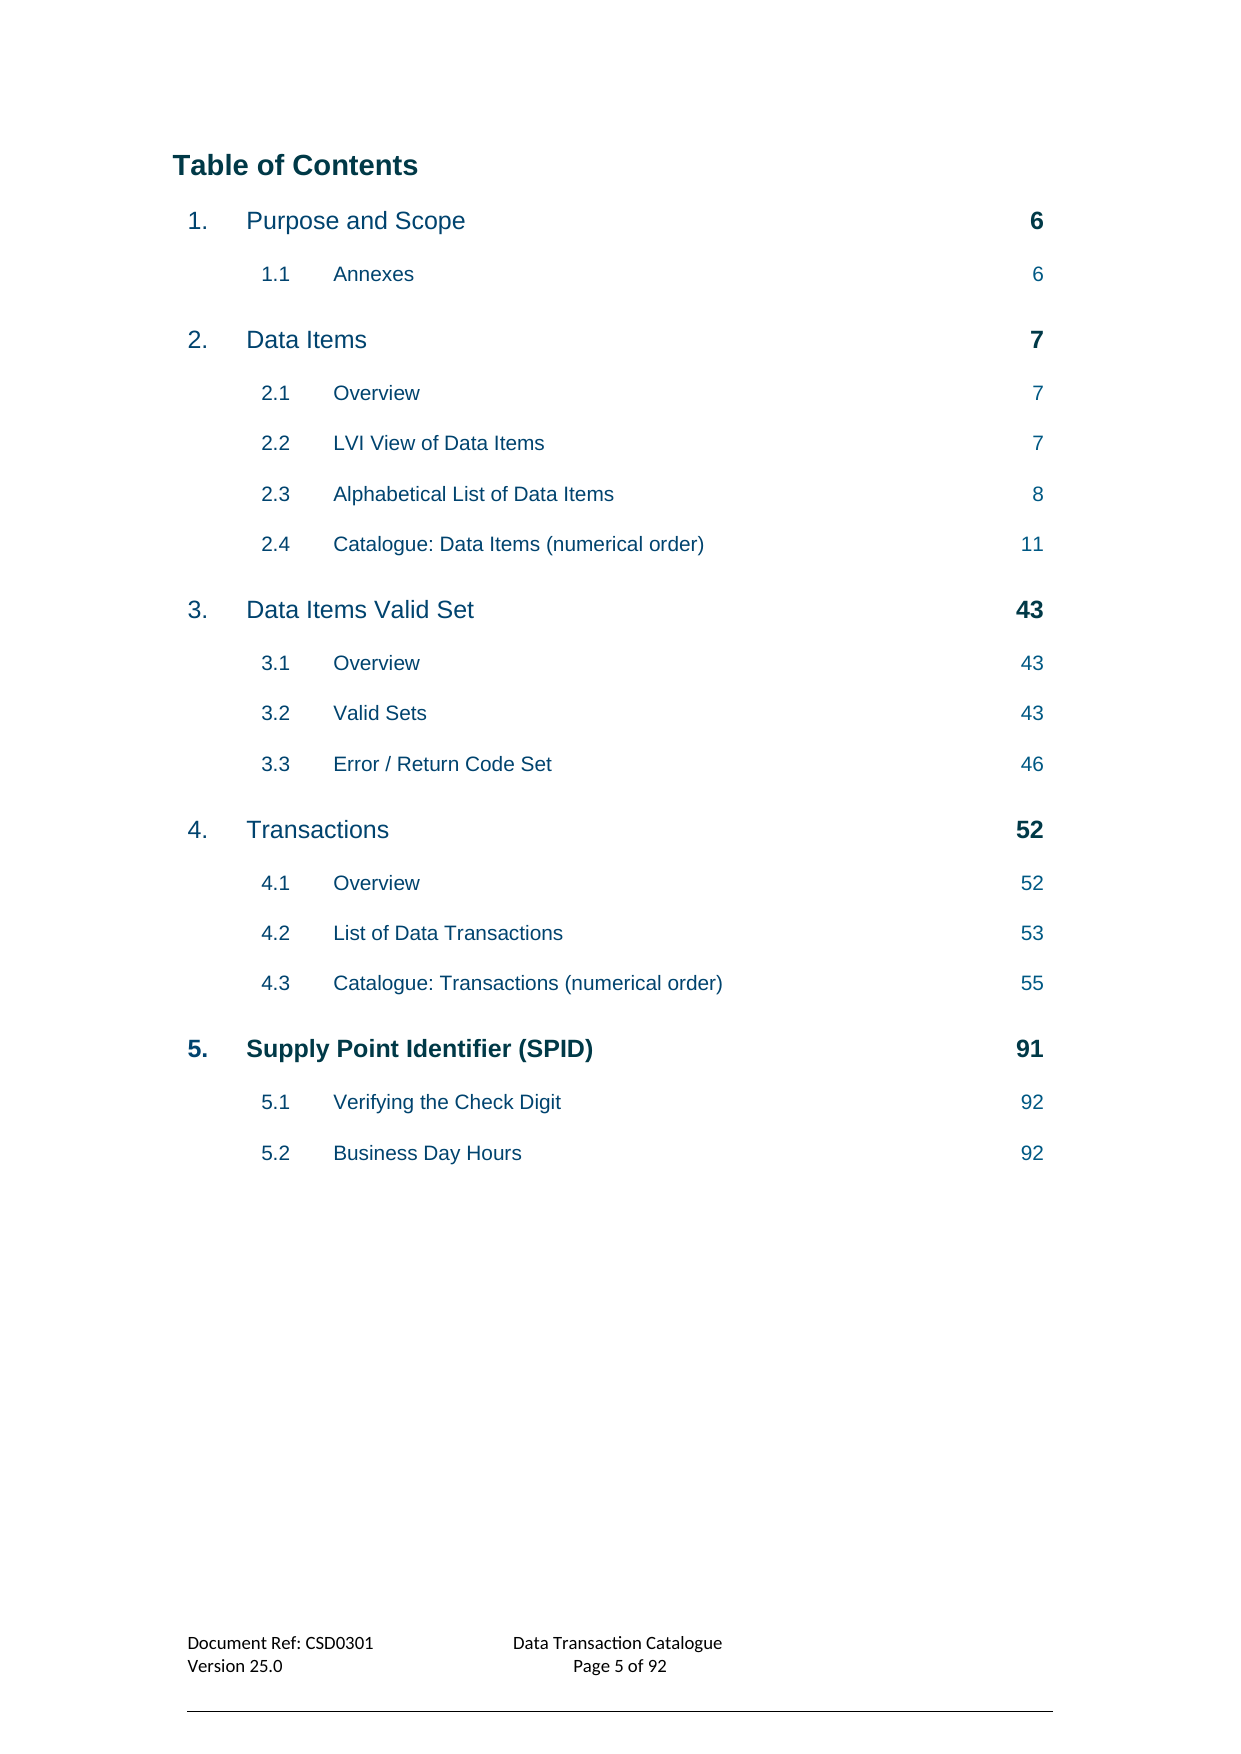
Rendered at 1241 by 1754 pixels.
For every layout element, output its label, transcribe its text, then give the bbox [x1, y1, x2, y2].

text 3. Data Items Valid Set 43 [187, 595, 1053, 624]
subtitle Table of Contents [172, 148, 1053, 181]
text 5.2 Business Day Hours 92 [246, 1140, 1053, 1164]
text 4.3 Catalogue: Transactions (numerical order) 55 [246, 971, 1053, 995]
text 2. Data Items 7 [187, 325, 1053, 354]
text 4.2 List of Data Transactions 53 [246, 921, 1053, 945]
text 2.4 Catalogue: Data Items (numerical order) 11 [246, 532, 1053, 556]
text 3.1 Overview 43 [246, 651, 1053, 675]
text 5.1 Verifying the Check Digit 92 [246, 1090, 1053, 1114]
text 2.2 LVI View of Data Items 7 [246, 431, 1053, 455]
text 2.3 Alphabetical List of Data Items 8 [246, 482, 1053, 506]
text 1. Purpose and Scope 6 [187, 206, 1053, 235]
text 5. Supply Point Identifier (SPID) 91 [187, 1034, 1053, 1063]
text 1.1 Annexes 6 [246, 262, 1053, 286]
text 4.1 Overview 52 [246, 870, 1053, 894]
text 3.2 Valid Sets 43 [246, 701, 1053, 725]
text 4. Transactions 52 [187, 814, 1053, 843]
text 2.1 Overview 7 [246, 381, 1053, 405]
text 3.3 Error / Return Code Set 46 [246, 752, 1053, 776]
